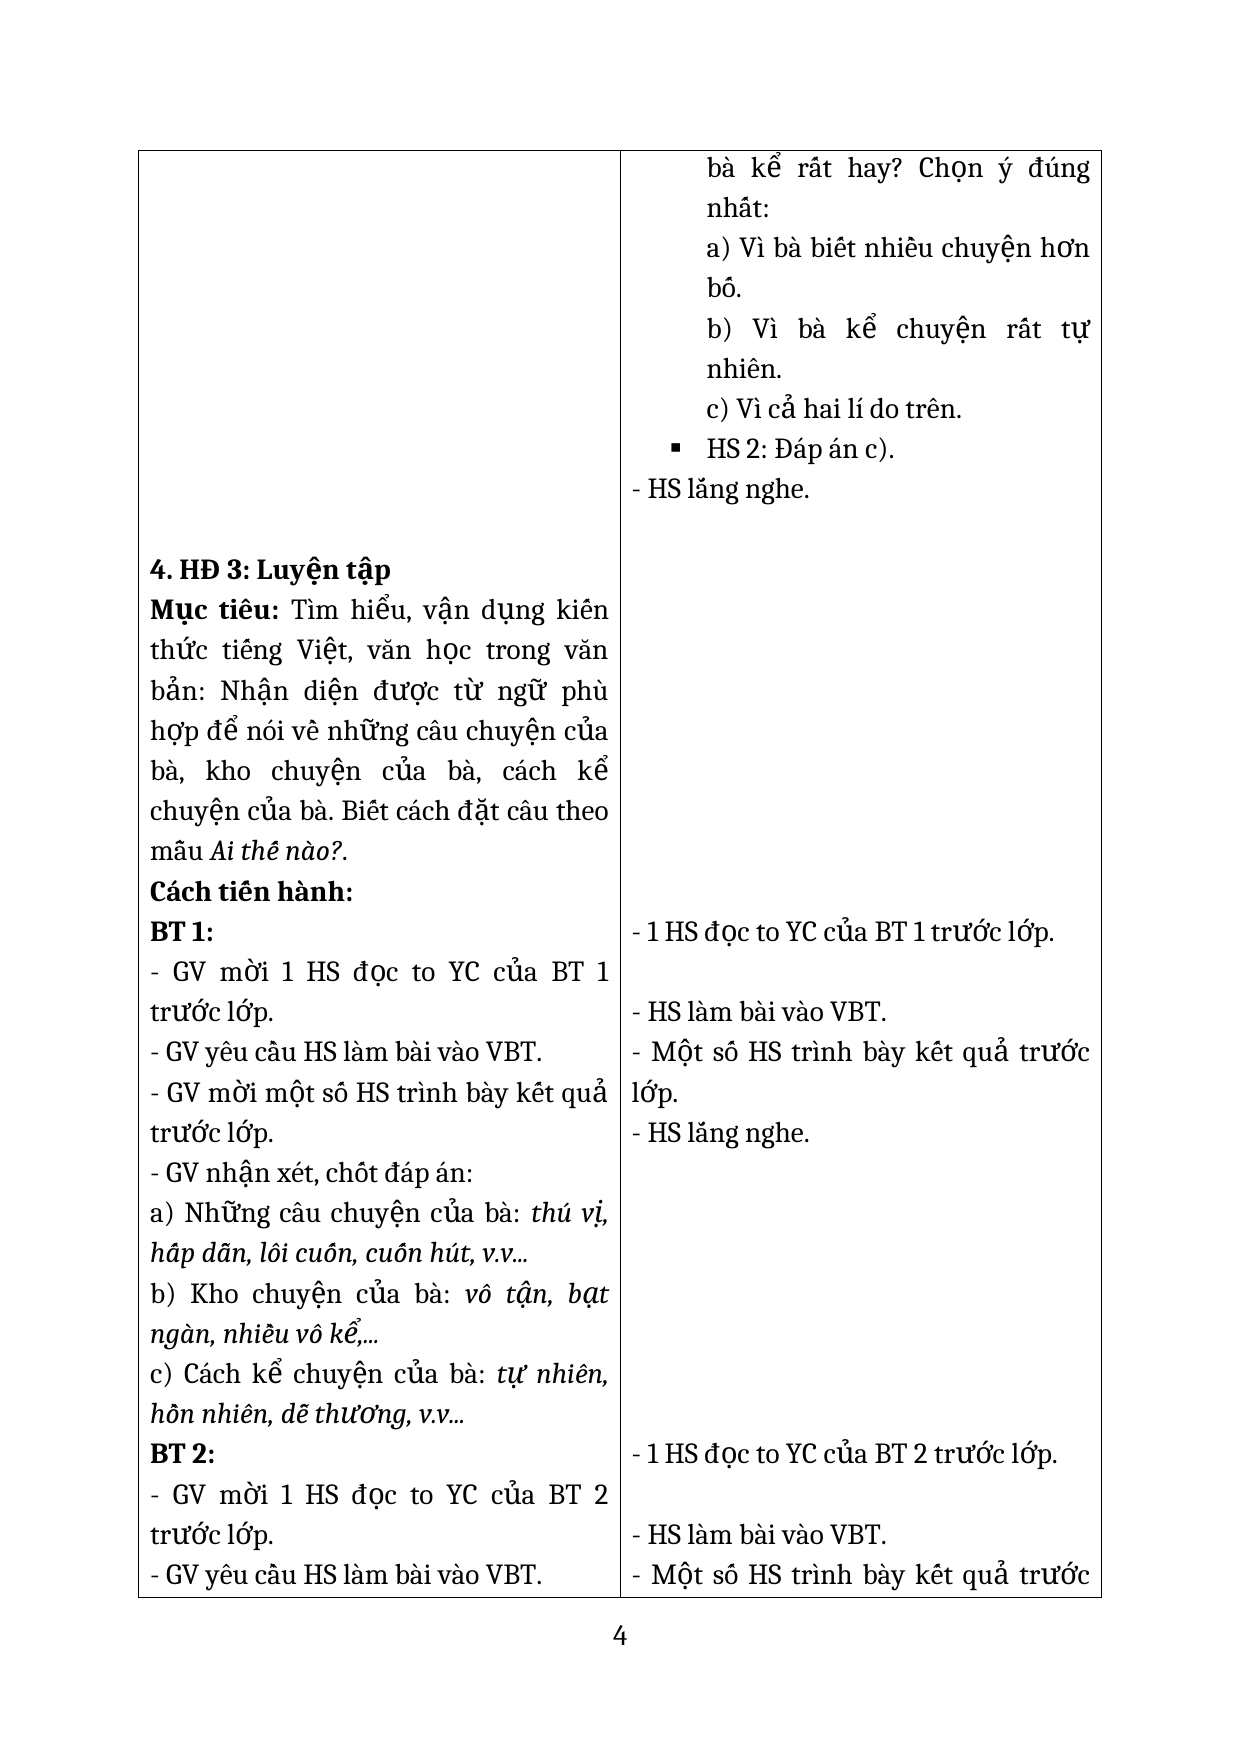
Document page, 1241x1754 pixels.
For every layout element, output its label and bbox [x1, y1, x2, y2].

table_cell [621, 151, 1101, 1597]
table_cell [139, 151, 620, 1597]
